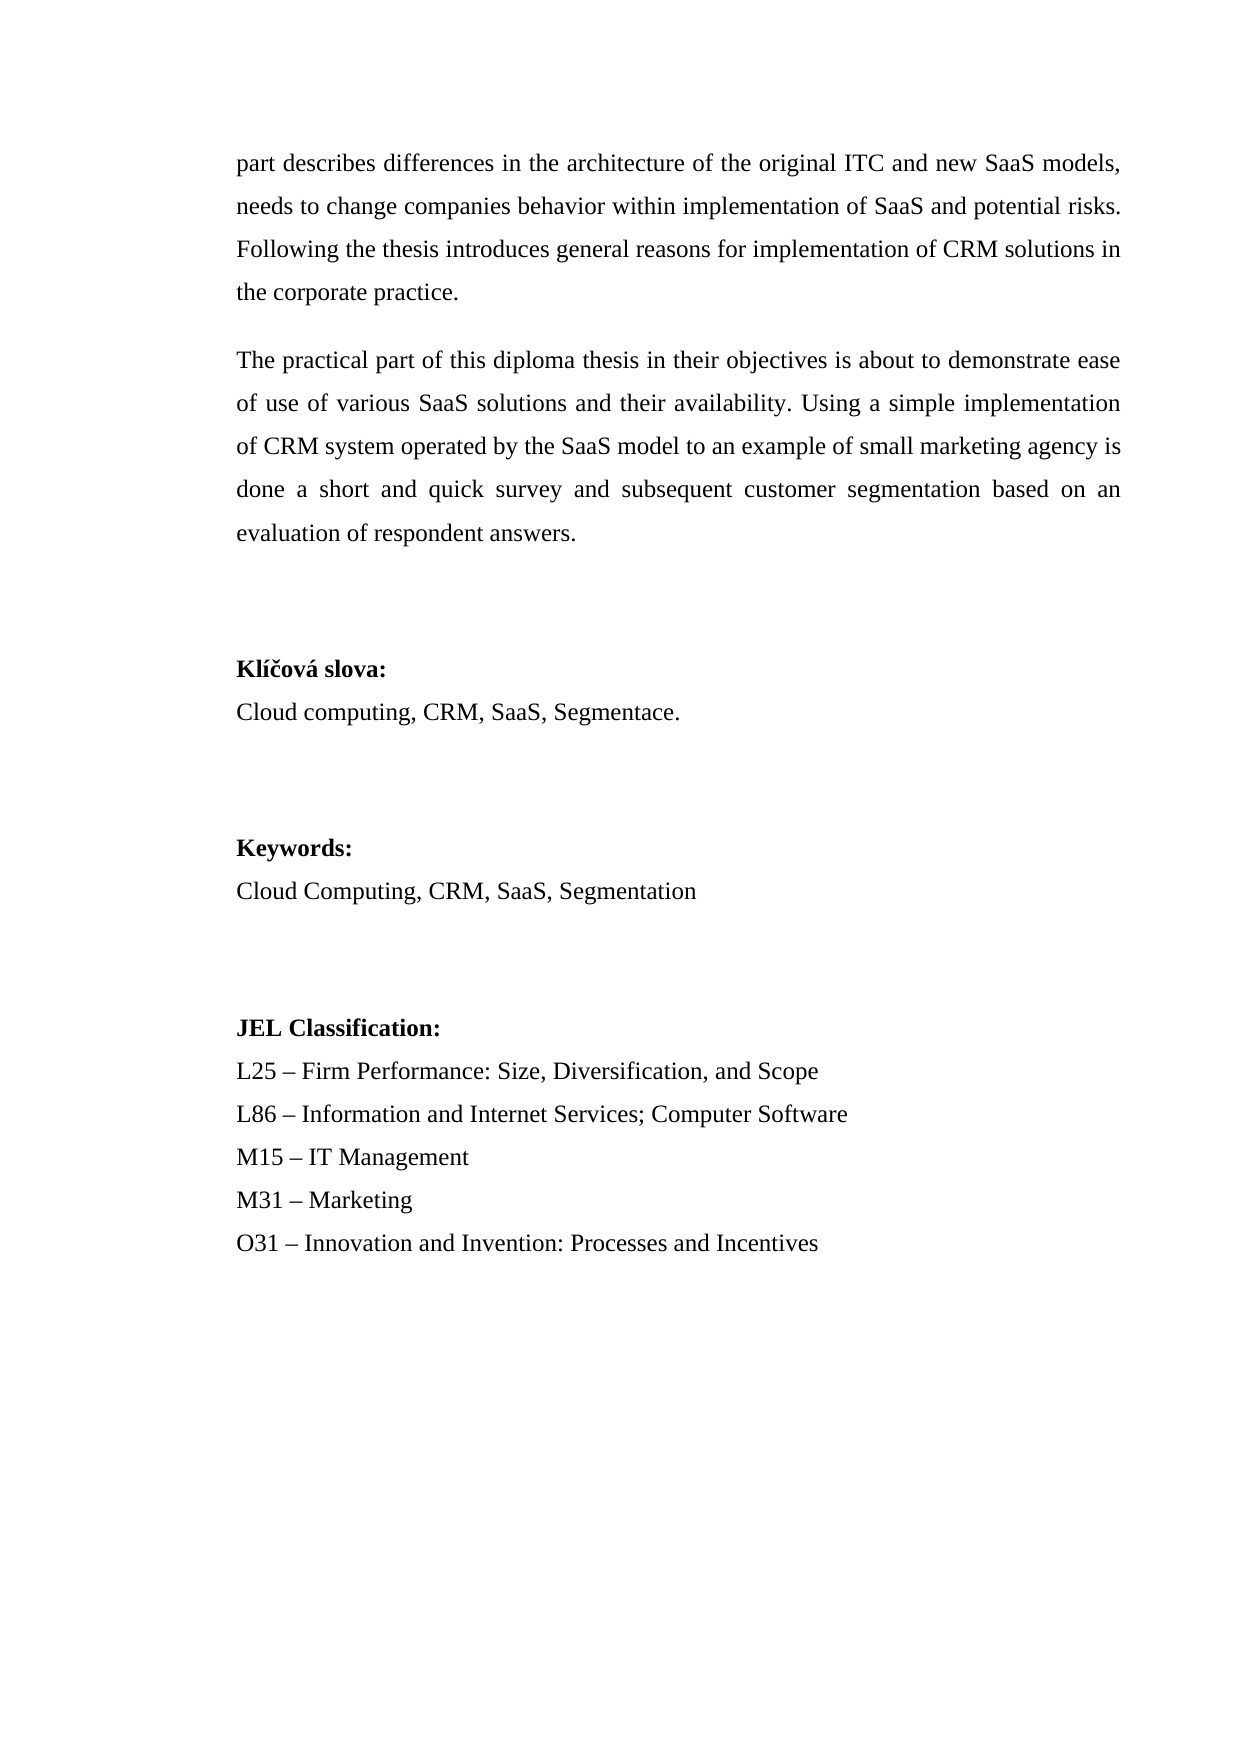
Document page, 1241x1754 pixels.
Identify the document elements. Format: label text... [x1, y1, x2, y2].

text The practical part of this diploma thesis in their objectives is about to demonstrate ease of use of various SaaS solutions and their availability. Using a simple implementation of CRM system operated by the SaaS model to an example of small marketing agency is done a short and quick survey and subsequent customer segmentation based on an evaluation of respondent answers. [236, 345, 1122, 546]
text Klíčová slova: [236, 654, 1122, 683]
text Keywords: [236, 833, 1122, 862]
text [236, 148, 1122, 306]
text L86 – Information and Internet Services; Computer Software [236, 1099, 1122, 1128]
text Cloud Computing, CRM, SaaS, Segmentation [236, 876, 1122, 905]
text M31 – Marketing [236, 1185, 1122, 1214]
text Cloud computing, CRM, SaaS, Segmentace. [236, 697, 1122, 726]
text O31 – Innovation and Invention: Processes and Incentives [236, 1228, 1122, 1257]
text M15 – IT Management [236, 1142, 1122, 1171]
text L25 – Firm Performance: Size, Diversification, and Scope [236, 1056, 1122, 1084]
text JEL Classification: [236, 1013, 1122, 1041]
